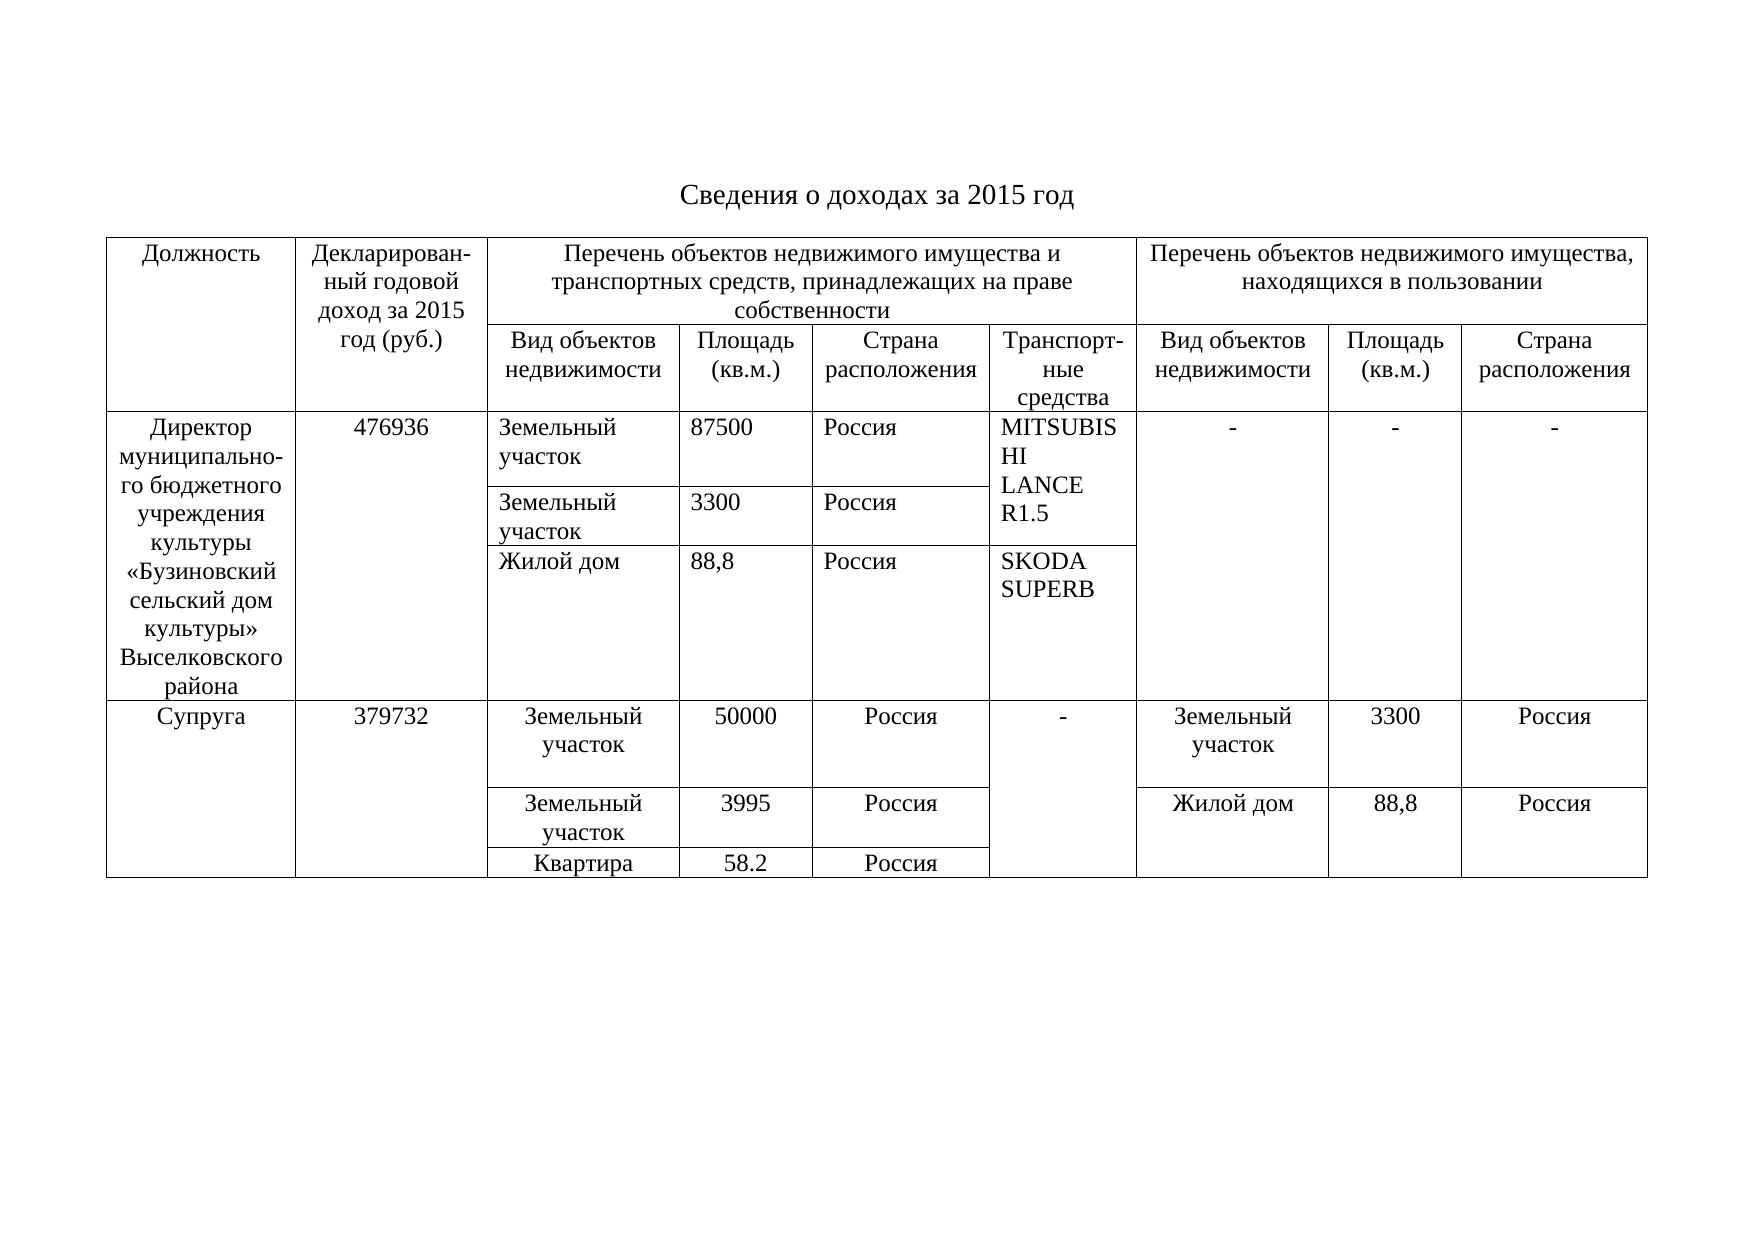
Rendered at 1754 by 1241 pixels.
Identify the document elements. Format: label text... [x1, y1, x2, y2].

table_cell 3995 [680, 788, 812, 847]
table_cell MITSUBISHI LANCER1.5 [990, 412, 1136, 545]
table_cell Вид объектов недвижимости [1137, 325, 1328, 411]
table_cell 3300 [1329, 701, 1461, 787]
table_cell Земельный участок [488, 487, 679, 545]
table_cell - [990, 701, 1136, 877]
table_cell 87500 [680, 412, 812, 486]
table_cell 50000 [680, 701, 812, 787]
table_cell Страна расположения [1462, 325, 1647, 411]
table_cell Директор муниципально-го бюджетного учреждения культуры «Бузиновский сельский дом культуры» Выселковского района [107, 412, 295, 700]
table_cell Земельный участок [488, 788, 679, 847]
table_cell Земельный участок [1137, 701, 1328, 787]
table_cell Жилой дом [1137, 788, 1328, 877]
table_cell Вид объектов недвижимости [488, 325, 679, 411]
table_cell Земельный участок [488, 412, 679, 486]
table_cell 58.2 [680, 848, 812, 877]
table_cell Россия [813, 546, 989, 700]
table_cell Земельный участок [488, 701, 679, 787]
table_header Перечень объектов недвижимого имущества и транспортных средств, принадлежащих на праве собственности [488, 238, 1136, 324]
table_cell 88,8 [1329, 788, 1461, 877]
table_cell Россия [813, 701, 989, 787]
table_cell - [1462, 412, 1647, 700]
table_cell Россия [813, 788, 989, 847]
table_cell Россия [813, 848, 989, 877]
table_cell Россия [1462, 701, 1647, 787]
table_cell - [1329, 412, 1461, 700]
table_cell SKODA SUPERB [990, 546, 1136, 700]
table_header Декларирован-ный годовой доход за 2015 год (руб.) [296, 238, 487, 411]
table_cell Россия [813, 487, 989, 545]
text Сведения о доходах за 2015 год [118, 177, 1636, 211]
table_cell 379732 [296, 701, 487, 877]
table_cell 3300 [680, 487, 812, 545]
table_cell Россия [813, 412, 989, 486]
table_cell Жилой дом [488, 546, 679, 700]
table_cell Страна расположения [813, 325, 989, 411]
table_cell - [1137, 412, 1328, 700]
table_cell Россия [1462, 788, 1647, 877]
table_cell Площадь (кв.м.) [680, 325, 812, 411]
table_cell Квартира [488, 848, 679, 877]
table_cell Площадь (кв.м.) [1329, 325, 1461, 411]
table_cell 476936 [296, 412, 487, 700]
table_cell Транспорт-ные средства [990, 325, 1136, 411]
table_header Перечень объектов недвижимого имущества, находящихся в пользовании [1137, 238, 1647, 324]
table_cell 88,8 [680, 546, 812, 700]
table_header Должность [107, 238, 295, 411]
table_cell Супруга [107, 701, 295, 877]
